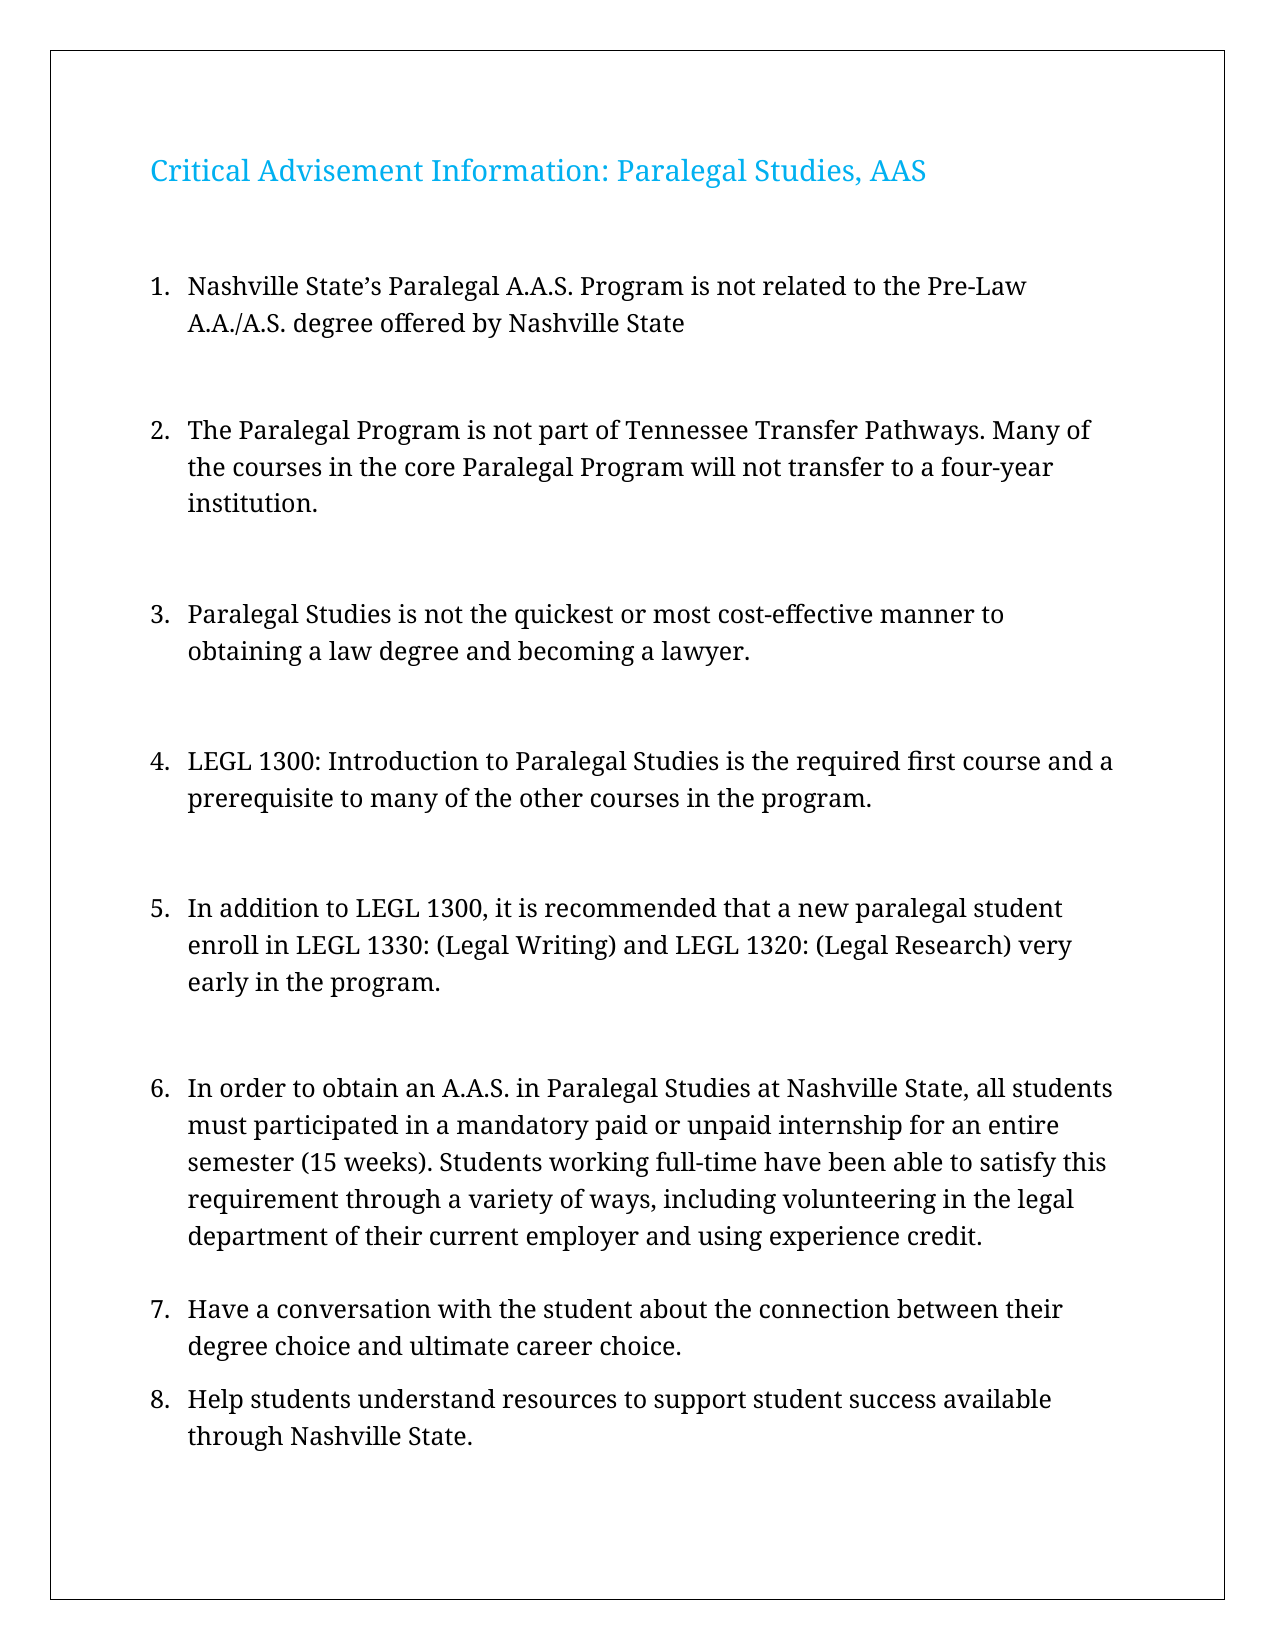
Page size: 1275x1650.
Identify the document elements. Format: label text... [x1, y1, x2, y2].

list The Paralegal Program is not part of Tennessee Transfer Pathways. Many of the courses in the core Paralegal Program will not transfer to a four-year institution. [150, 413, 1125, 520]
list LEGL 1300: Introduction to Paralegal Studies is the required first course and a prerequisite to many of the other courses in the program. [150, 743, 1125, 814]
list In addition to LEGL 1300, it is recommended that a new paralegal student enroll in LEGL 1330: (Legal Writing) and LEGL 1320: (Legal Research) very early in the program. [150, 891, 1125, 998]
list Have a conversation with the student about the connection between their degree choice and ultimate career choice. [150, 1292, 1125, 1362]
text Critical Advisement Information: Paralegal Studies, AAS [150, 150, 1125, 190]
list Paralegal Studies is not the quickest or most cost-effective manner to obtaining a law degree and becoming a lawyer. [150, 596, 1125, 667]
list Nashville State’s Paralegal A.A.S. Program is not related to the Pre-Law A.A./A.S. degree offered by Nashville State [150, 269, 1125, 340]
list In order to obtain an A.A.S. in Paralegal Studies at Nashville State, all students must participated in a mandatory paid or unpaid internship for an entire semester (15 weeks). Students working full-time have been able to satisfy this requirement through a variety of ways, including volunteering in the legal department of their current employer and using experience credit. [150, 1071, 1125, 1252]
list Help students understand resources to support student success available through Nashville State. [150, 1382, 1125, 1453]
